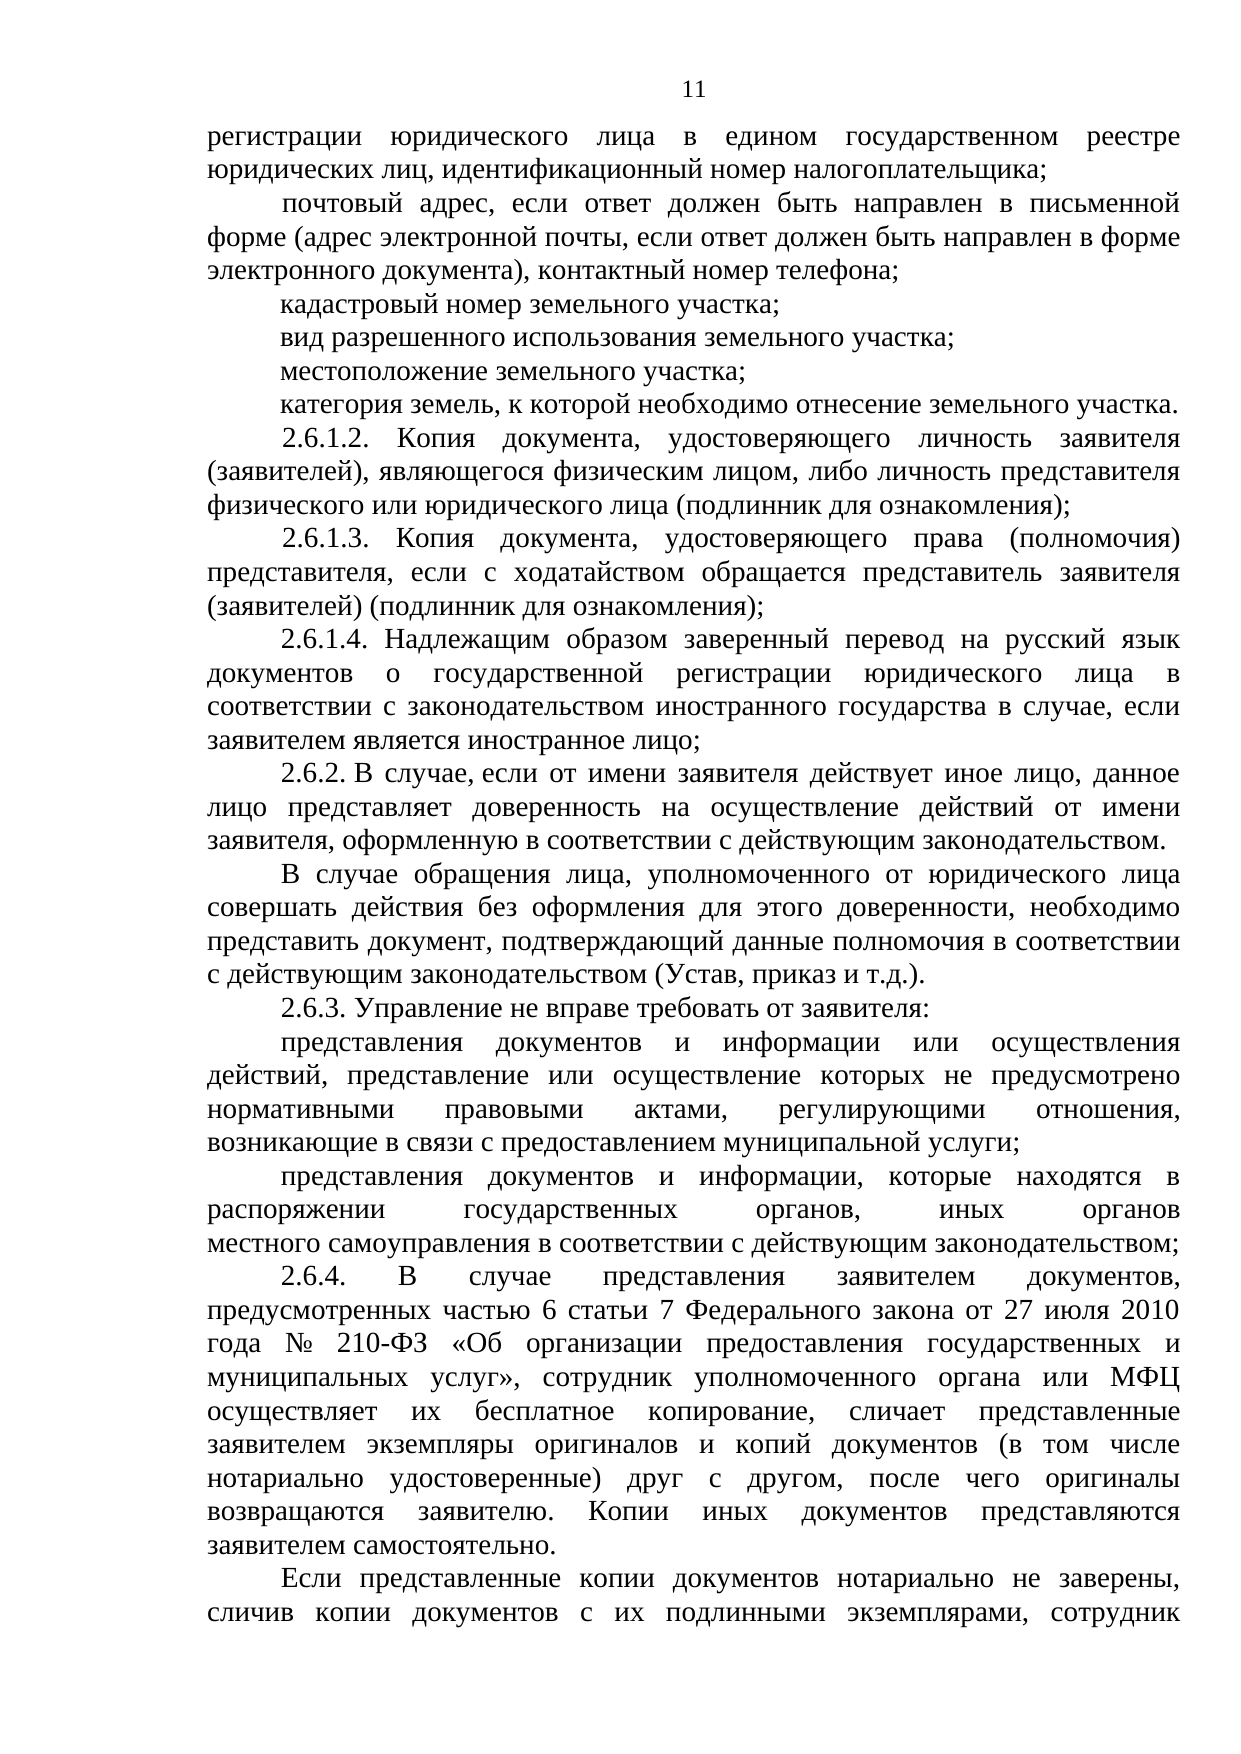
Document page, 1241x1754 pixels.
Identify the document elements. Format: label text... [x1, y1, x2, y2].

text кадастровый номер земельного участка; [207, 286, 1181, 319]
text 2.6.1.2. Копия документа, удостоверяющего личность заявителя (заявителей), являющегося физическим лицом, либо личность представителя физического или юридического лица (подлинник для ознакомления); [207, 420, 1181, 521]
text вид разрешенного использования земельного участка; [207, 319, 1181, 353]
text 2.6.1.3. Копия документа, удостоверяющего права (полномочия) представителя, если с ходатайством обращается представитель заявителя (заявителей) (подлинник для ознакомления); [207, 521, 1181, 621]
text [207, 1560, 1181, 1627]
text категория земель, к которой необходимо отнесение земельного участка. [207, 386, 1181, 420]
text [207, 118, 1181, 185]
text местоположение земельного участка; [207, 353, 1181, 386]
text почтовый адрес, если ответ должен быть направлен в письменной форме (адрес электронной почты, если ответ должен быть направлен в форме электронного документа), контактный номер телефона; [207, 185, 1181, 286]
text 2.6.2. В случае, если от имени заявителя действует иное лицо, данное лицо представляет доверенность на осуществление действий от имени заявителя, оформленную в соответствии с действующим законодательством. [207, 755, 1181, 856]
text В случае обращения лица, уполномоченного от юридического лица совершать действия без оформления для этого доверенности, необходимо представить документ, подтверждающий данные полномочия в соответствии с действующим законодательством (Устав, приказ и т.д.). [207, 856, 1181, 990]
text 2.6.4. В случае представления заявителем документов, предусмотренных частью 6 статьи 7 Федерального закона от 27 июля 2010 года № 210-ФЗ «Об организации предоставления государственных и муниципальных услуг», сотрудник уполномоченного органа или МФЦ осуществляет их бесплатное копирование, сличает представленные заявителем экземпляры оригиналов и копий документов (в том числе нотариально удостоверенные) друг с другом, после чего оригиналы возвращаются заявителю. Копии иных документов представляются заявителем самостоятельно. [207, 1258, 1181, 1560]
text представления документов и информации, которые находятся в распоряжении государственных органов, иных органов местного самоуправления в соответствии с действующим законодательством; [207, 1158, 1181, 1258]
text 2.6.1.4. Надлежащим образом заверенный перевод на русский язык документов о государственной регистрации юридического лица в соответствии с законодательством иностранного государства в случае, если заявителем является иностранное лицо; [207, 621, 1181, 755]
text 2.6.3. Управление не вправе требовать от заявителя: [207, 990, 1181, 1024]
text представления документов и информации или осуществления действий, представление или осуществление которых не предусмотрено нормативными правовыми актами, регулирующими отношения, возникающие в связи с предоставлением муниципальной услуги; [207, 1024, 1181, 1158]
